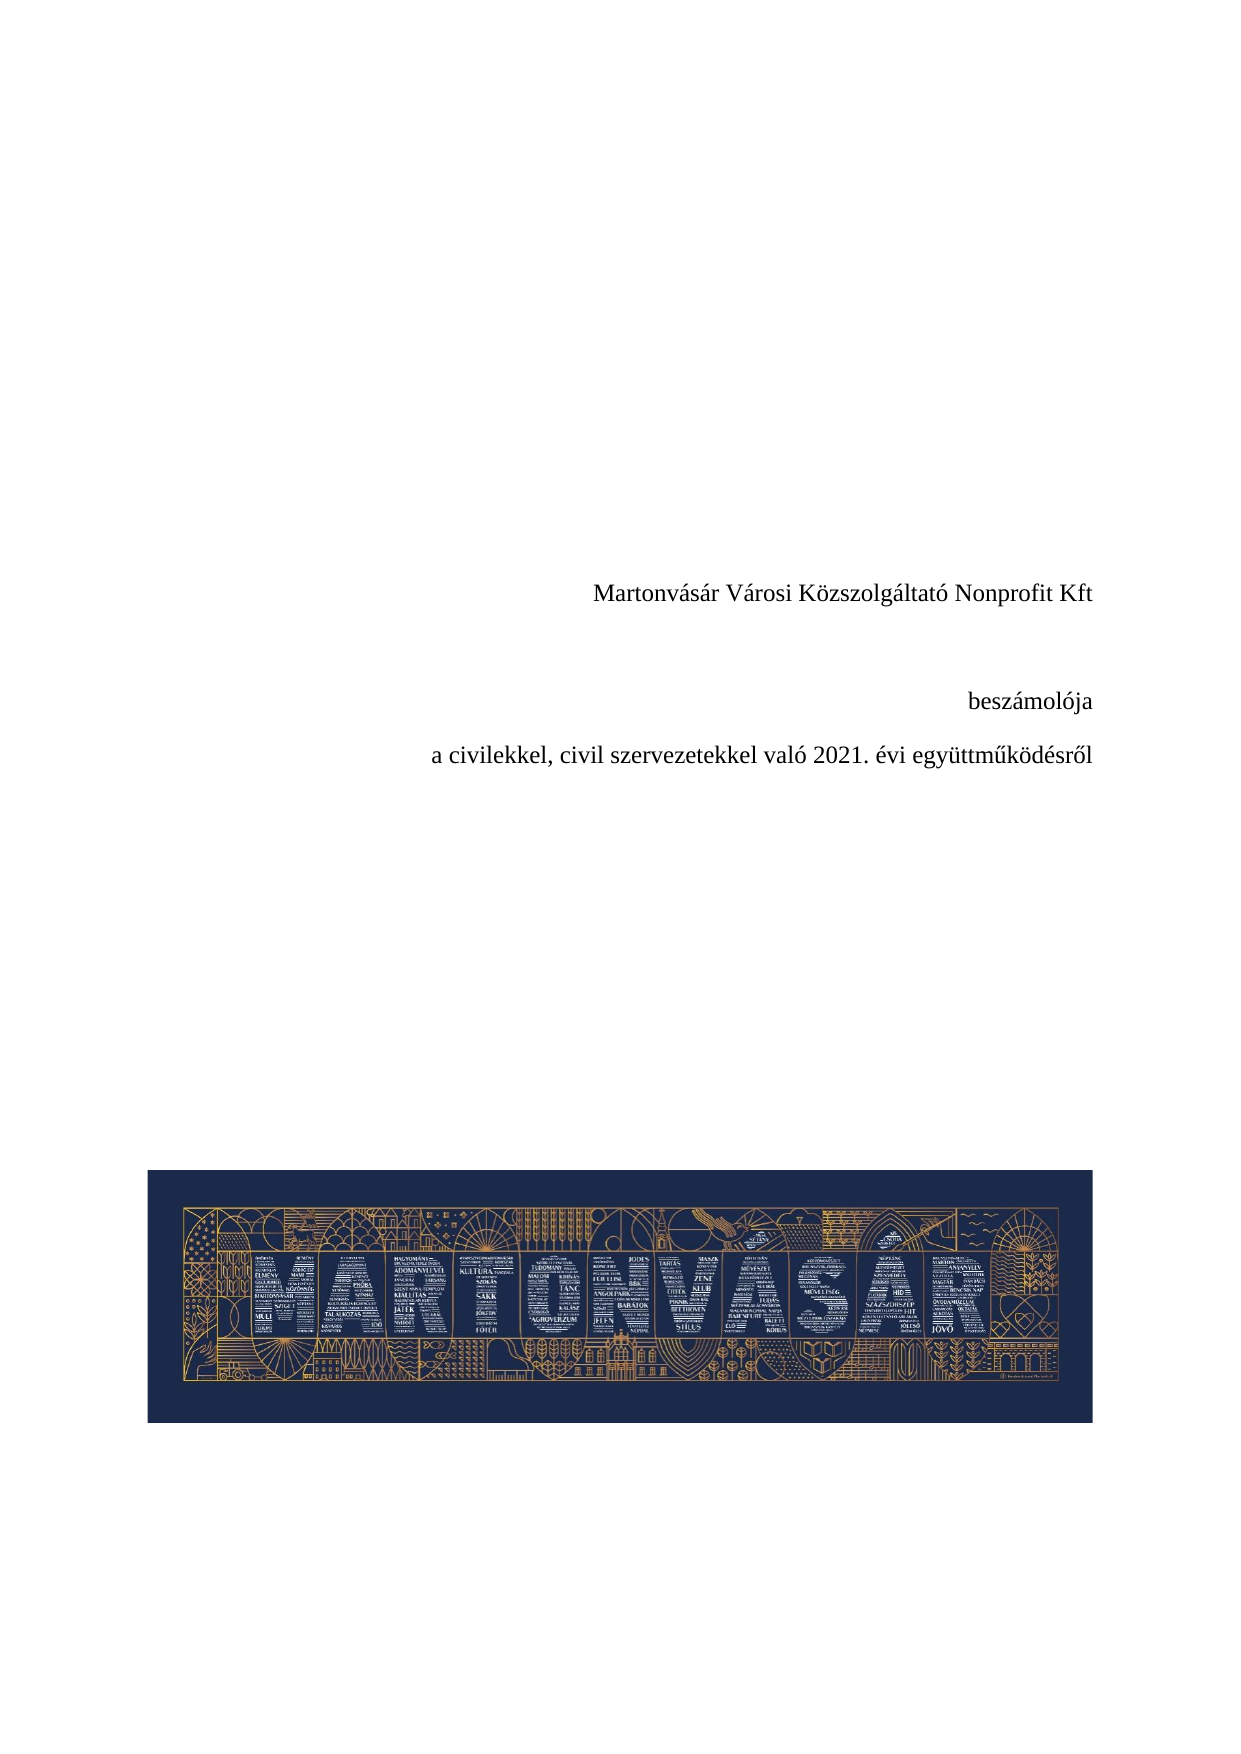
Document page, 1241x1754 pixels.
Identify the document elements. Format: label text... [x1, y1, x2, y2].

text beszámolója [148, 686, 1093, 715]
text a civilekkel, civil szervezetekkel való 2021. évi együttműködésről [148, 740, 1093, 769]
text Martonvásár Városi Közszolgáltató Nonprofit Kft [148, 578, 1093, 607]
picture [147, 1170, 1093, 1423]
